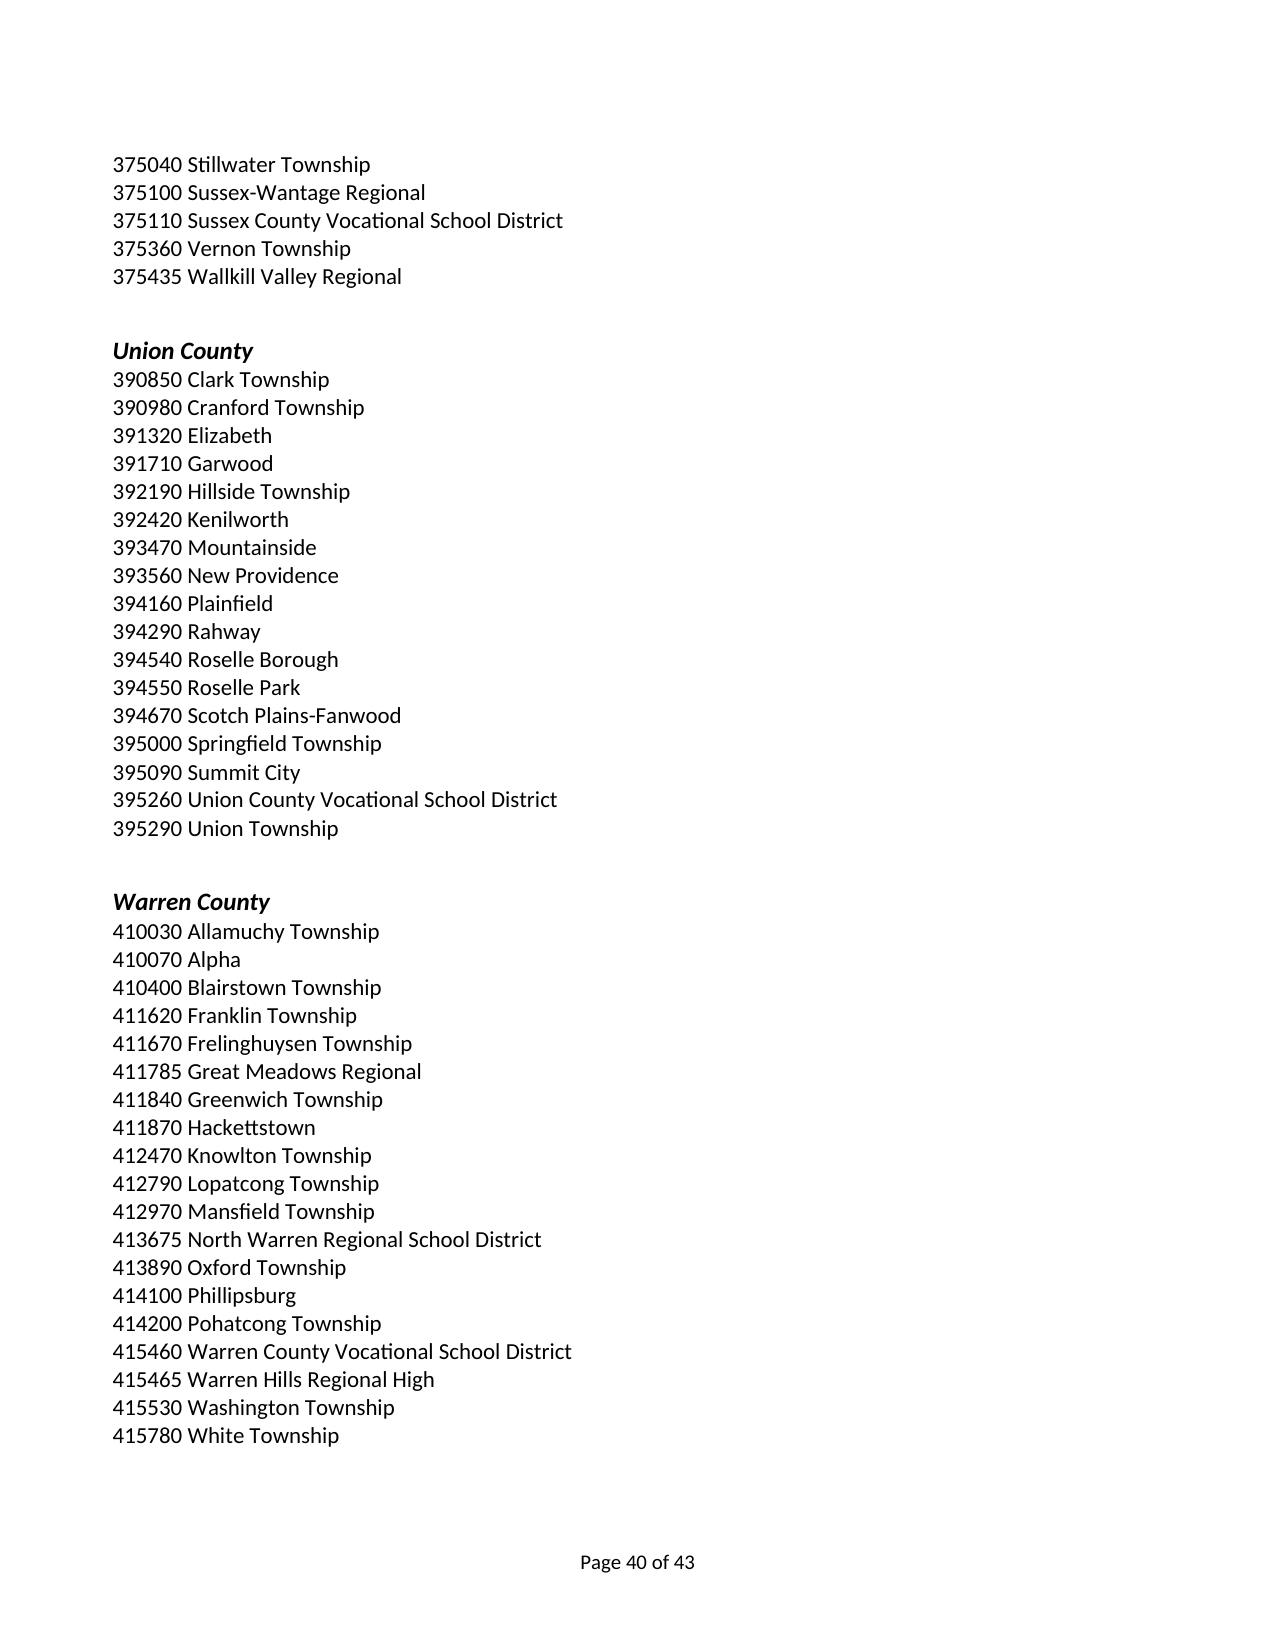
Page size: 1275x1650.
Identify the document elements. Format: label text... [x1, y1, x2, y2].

text 413675 North Warren Regional School District [112, 1225, 1162, 1253]
text 390850 Clark Township [112, 365, 1162, 393]
text 375100 Sussex-Wantage Regional [112, 178, 1162, 206]
text 411870 Hackettstown [112, 1113, 1162, 1141]
text 412470 Knowlton Township [112, 1141, 1162, 1169]
text 392190 Hillside Township [112, 477, 1162, 505]
text 394670 Scotch Plains-Fanwood [112, 702, 1162, 729]
text 390980 Cranford Township [112, 393, 1162, 421]
text 413890 Oxford Township [112, 1253, 1162, 1281]
text 393560 New Providence [112, 561, 1162, 589]
text 392420 Kenilworth [112, 505, 1162, 533]
text 391320 Elizabeth [112, 421, 1162, 449]
text 394160 Plainfield [112, 589, 1162, 617]
text 375435 Wallkill Valley Regional [112, 262, 1162, 290]
text 391710 Garwood [112, 449, 1162, 477]
text 395260 Union County Vocational School District [112, 786, 1162, 814]
text 415460 Warren County Vocational School District [112, 1337, 1162, 1365]
text 375040 Stillwater Township [112, 150, 1162, 178]
text 410070 Alpha [112, 945, 1162, 973]
text 415780 White Township [112, 1421, 1162, 1449]
text 394540 Roselle Borough [112, 646, 1162, 673]
text 411670 Frelinghuysen Township [112, 1029, 1162, 1057]
text 411785 Great Meadows Regional [112, 1057, 1162, 1085]
text 394550 Roselle Park [112, 673, 1162, 702]
text 395290 Union Township [112, 814, 1162, 842]
subtitle Warren County [112, 886, 1162, 917]
text 411840 Greenwich Township [112, 1085, 1162, 1113]
text 412970 Mansfield Township [112, 1197, 1162, 1225]
text 415465 Warren Hills Regional High [112, 1365, 1162, 1393]
text 394290 Rahway [112, 617, 1162, 646]
text 410030 Allamuchy Township [112, 917, 1162, 945]
text 415530 Washington Township [112, 1393, 1162, 1421]
text 393470 Mountainside [112, 533, 1162, 561]
text 395000 Springfield Township [112, 729, 1162, 758]
text 414100 Phillipsburg [112, 1281, 1162, 1309]
subtitle Union County [112, 335, 1162, 365]
text 411620 Franklin Township [112, 1001, 1162, 1029]
text 414200 Pohatcong Township [112, 1309, 1162, 1337]
text 375360 Vernon Township [112, 234, 1162, 262]
text 375110 Sussex County Vocational School District [112, 206, 1162, 234]
text 410400 Blairstown Township [112, 973, 1162, 1001]
text 412790 Lopatcong Township [112, 1169, 1162, 1197]
text 395090 Summit City [112, 758, 1162, 786]
